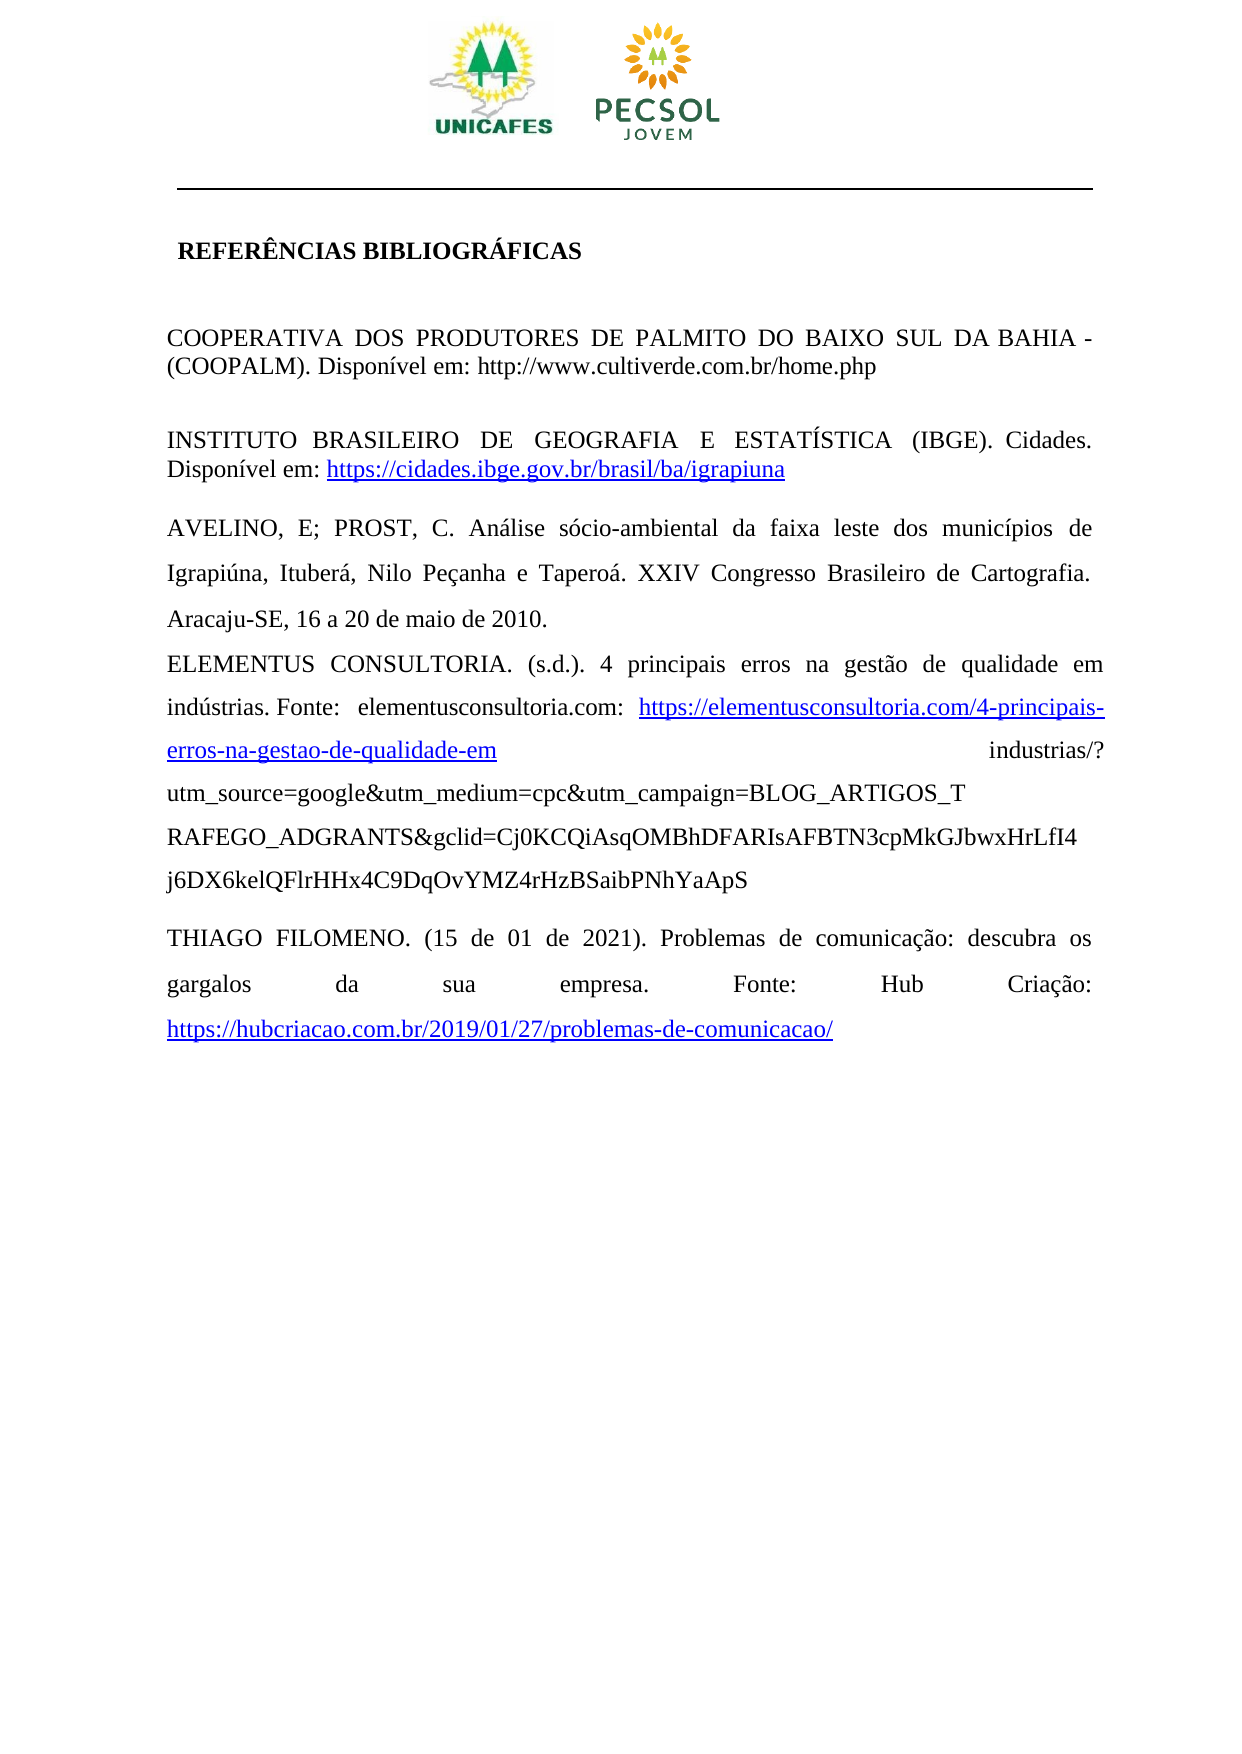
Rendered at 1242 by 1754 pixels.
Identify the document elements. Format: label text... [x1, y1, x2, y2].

text ELEMENTUS CONSULTORIA. (s.d.). 4 principais erros na gestão de qualidade em indústrias. Fonte: elementusconsultoria.com: https://elementusconsultoria.com/4-principais-erros-na-gestao-de-qualidade-em industrias/?utm_source=google&utm_medium=cpc&utm_campaign=BLOG_ARTIGOS_T RAFEGO_ADGRANTS&gclid=Cj0KCQiAsqOMBhDFARIsAFBTN3cpMkGJbwxHrLfI4 j6DX6kelQFlrHHx4C9DqOvYMZ4rHzBSaibPNhYaApS [167, 649, 1104, 893]
subtitle REFERÊNCIAS BIBLIOGRÁFICAS [177, 236, 1104, 265]
text AVELINO, E; PROST, C. Análise sócio-ambiental da faixa leste dos municípios de Igrapiúna, Ituberá, Nilo Peçanha e Taperoá. XXIV Congresso Brasileiro de Cartografia. Aracaju-SE, 16 a 20 de maio de 2010. [167, 513, 1092, 632]
picture [427, 16, 559, 137]
text INSTITUTO BRASILEIRO DE GEOGRAFIA E ESTATÍSTICA (IBGE). Cidades. Disponível em: https://cidades.ibge.gov.br/brasil/ba/igrapiuna [167, 426, 1092, 483]
text COOPERATIVA DOS PRODUTORES DE PALMITO DO BAIXO SUL DA BAHIA - (COOPALM). Disponível em: http://www.cultiverde.com.br/home.php [167, 323, 1092, 380]
picture [596, 22, 720, 140]
text THIAGO FILOMENO. (15 de 01 de 2021). Problemas de comunicação: descubra os gargalos da sua empresa. Fonte: Hub Criação: https://hubcriacao.com.br/2019/01/27/problemas-de-comunicacao/ [167, 923, 1092, 1043]
